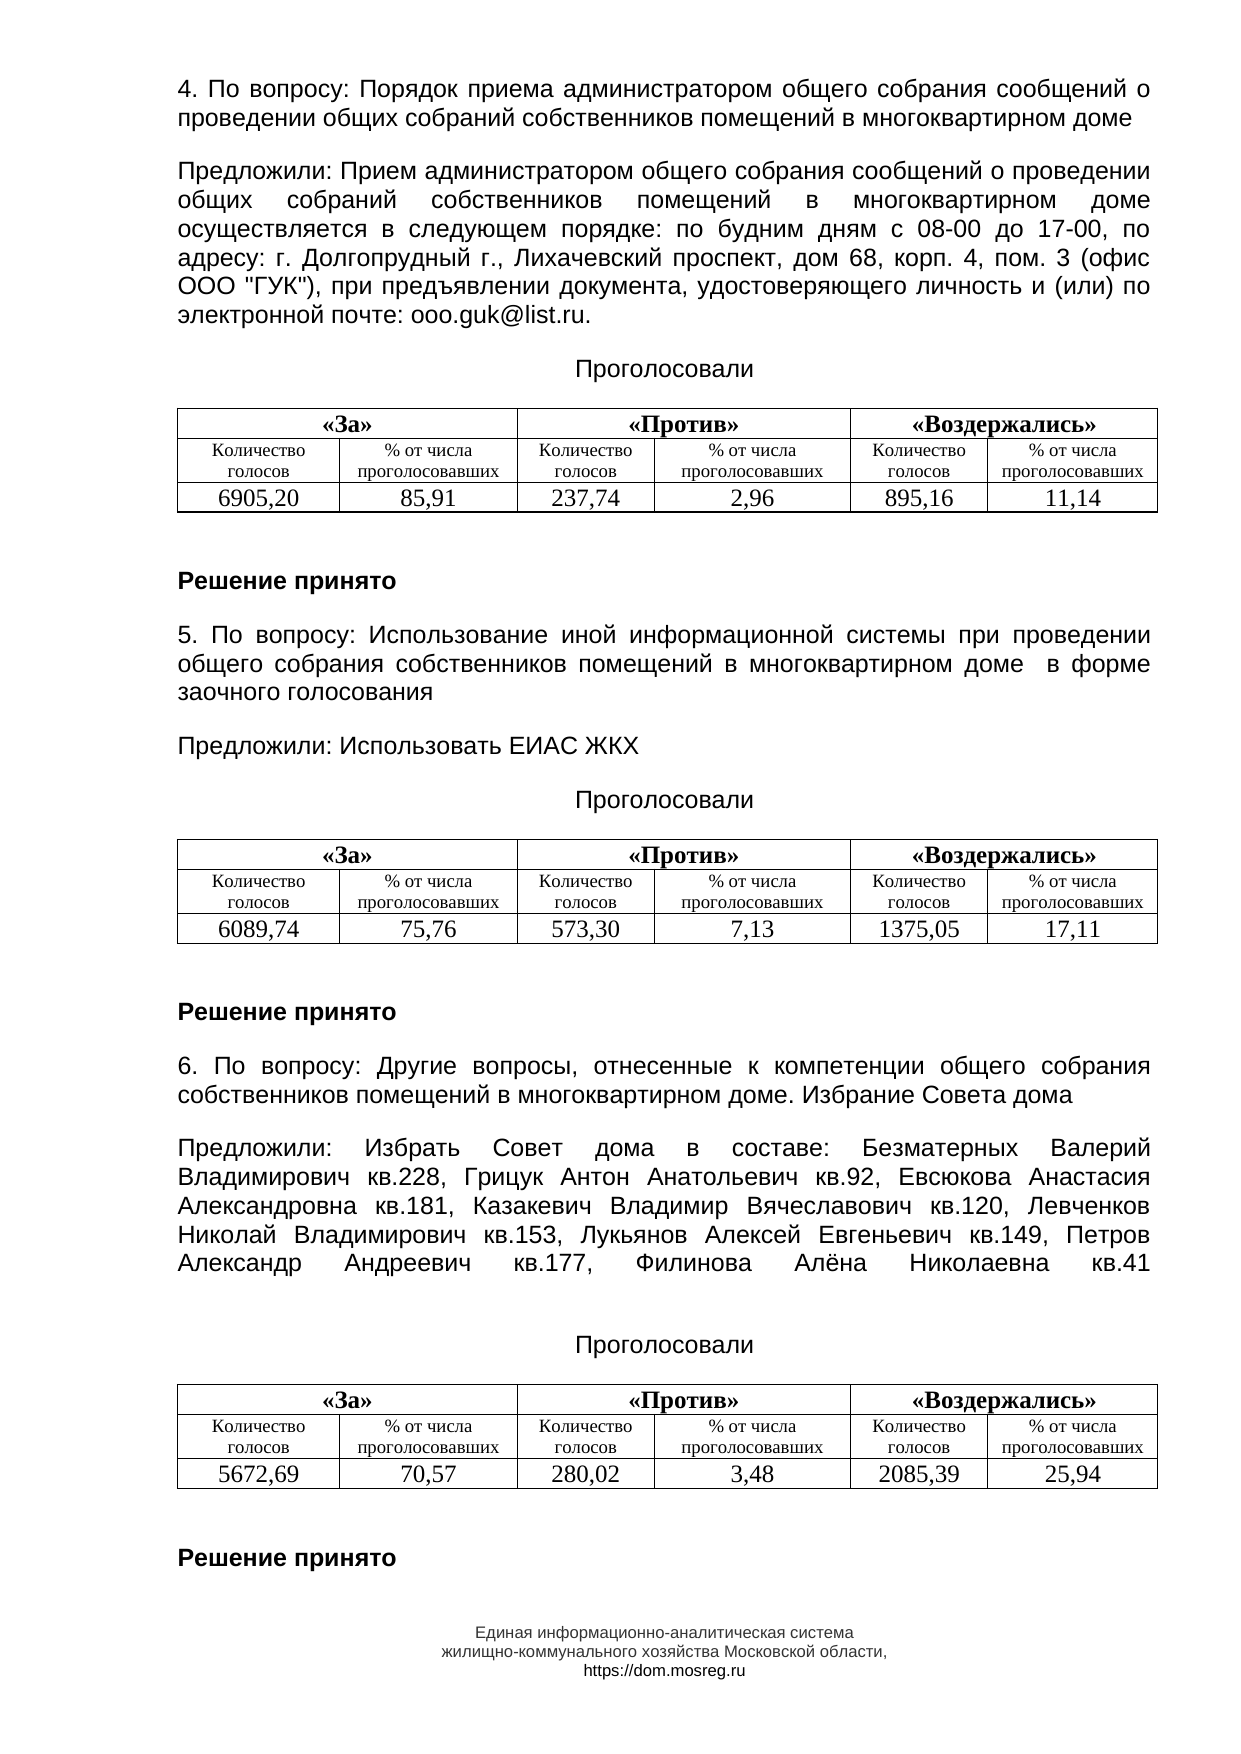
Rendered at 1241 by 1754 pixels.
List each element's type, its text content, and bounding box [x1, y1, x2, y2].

table_cell % от числа проголосовавших [988, 439, 1157, 482]
text Предложили: Избрать Совет дома в составе: Безматерных Валерий Владимирович кв.228, Грицук Антон Анатольевич кв.92, Евсюкова Анастасия Александровна кв.181, Казакевич Владимир Вячеславович кв.120, Левченков Николай Владимирович кв.153, Лукьянов Алексей Евгеньевич кв.149, Петров Александр Андреевич кв.177, Филинова Алёна Николаевна кв.41 [177, 1133, 1152, 1305]
table_header «За» [178, 1385, 517, 1414]
table_cell Количество голосов [851, 870, 987, 913]
table_cell Количество голосов [518, 870, 654, 913]
table_header «Против» [518, 1385, 850, 1414]
table_header «Воздержались» [851, 1385, 1157, 1414]
table_cell % от числа проголосовавших [655, 439, 850, 482]
table_cell % от числа проголосовавших [340, 1415, 517, 1458]
table_cell 6905,20 [178, 483, 339, 511]
table_cell 895,16 [851, 483, 987, 511]
table_header «Против» [518, 409, 850, 437]
table_header «Против» [518, 840, 850, 868]
table_cell Количество голосов [178, 1415, 339, 1458]
table_cell 2,96 [655, 483, 850, 511]
table_cell 85,91 [340, 483, 517, 511]
table_header «За» [178, 409, 517, 437]
text Предложили: Использовать ЕИАС ЖКХ [177, 731, 1152, 760]
table_cell 25,94 [988, 1459, 1157, 1488]
table_cell 75,76 [340, 914, 517, 942]
table_cell Количество голосов [178, 439, 339, 482]
table_cell Количество голосов [518, 439, 654, 482]
text Проголосовали [177, 1330, 1152, 1359]
table_cell 2085,39 [851, 1459, 987, 1488]
table_cell 70,57 [340, 1459, 517, 1488]
table_cell 5672,69 [178, 1459, 339, 1488]
text Предложили: Прием администратором общего собрания сообщений о проведении общих собраний собственников помещений в многоквартирном доме осуществляется в следующем порядке: по будним дням с 08-00 до 17-00, по адресу: г. Долгопрудный г., Лихачевский проспект, дом 68, корп. 4, пом. 3 (офис ООО "ГУК"), при предъявлении документа, удостоверяющего личность и (или) по электронной почте: ooo.guk@list.ru. [177, 156, 1152, 329]
table_cell 7,13 [655, 914, 850, 942]
table_cell 3,48 [655, 1459, 850, 1488]
table_cell % от числа проголосовавших [988, 1415, 1157, 1458]
table_cell 6089,74 [178, 914, 339, 942]
text Решение принято [177, 1542, 1152, 1571]
text 5. По вопросу: Использование иной информационной системы при проведении общего собрания собственников помещений в многоквартирном доме в форме заочного голосования [177, 620, 1152, 706]
table_cell 280,02 [518, 1459, 654, 1488]
table_cell Количество голосов [851, 1415, 987, 1458]
table_header «За» [178, 840, 517, 868]
table_header «Воздержались» [851, 840, 1157, 868]
text 4. По вопросу: Порядок приема администратором общего собрания сообщений о проведении общих собраний собственников помещений в многоквартирном доме [177, 74, 1152, 131]
table_cell % от числа проголосовавших [340, 870, 517, 913]
table_cell Количество голосов [851, 439, 987, 482]
table_header «Воздержались» [851, 409, 1157, 437]
table_cell Количество голосов [178, 870, 339, 913]
text Решение принято [177, 997, 1152, 1026]
table_cell 573,30 [518, 914, 654, 942]
table_cell % от числа проголосовавших [655, 870, 850, 913]
table_cell 1375,05 [851, 914, 987, 942]
table_cell % от числа проголосовавших [340, 439, 517, 482]
text Проголосовали [177, 785, 1152, 814]
table_cell 237,74 [518, 483, 654, 511]
table_cell Количество голосов [518, 1415, 654, 1458]
text Решение принято [177, 566, 1152, 595]
table_cell % от числа проголосовавших [988, 870, 1157, 913]
table_cell % от числа проголосовавших [655, 1415, 850, 1458]
text Проголосовали [177, 354, 1152, 383]
table_cell 11,14 [988, 483, 1157, 511]
text 6. По вопросу: Другие вопросы, отнесенные к компетенции общего собрания собственников помещений в многоквартирном доме. Избрание Совета дома [177, 1051, 1152, 1108]
table_cell 17,11 [988, 914, 1157, 942]
